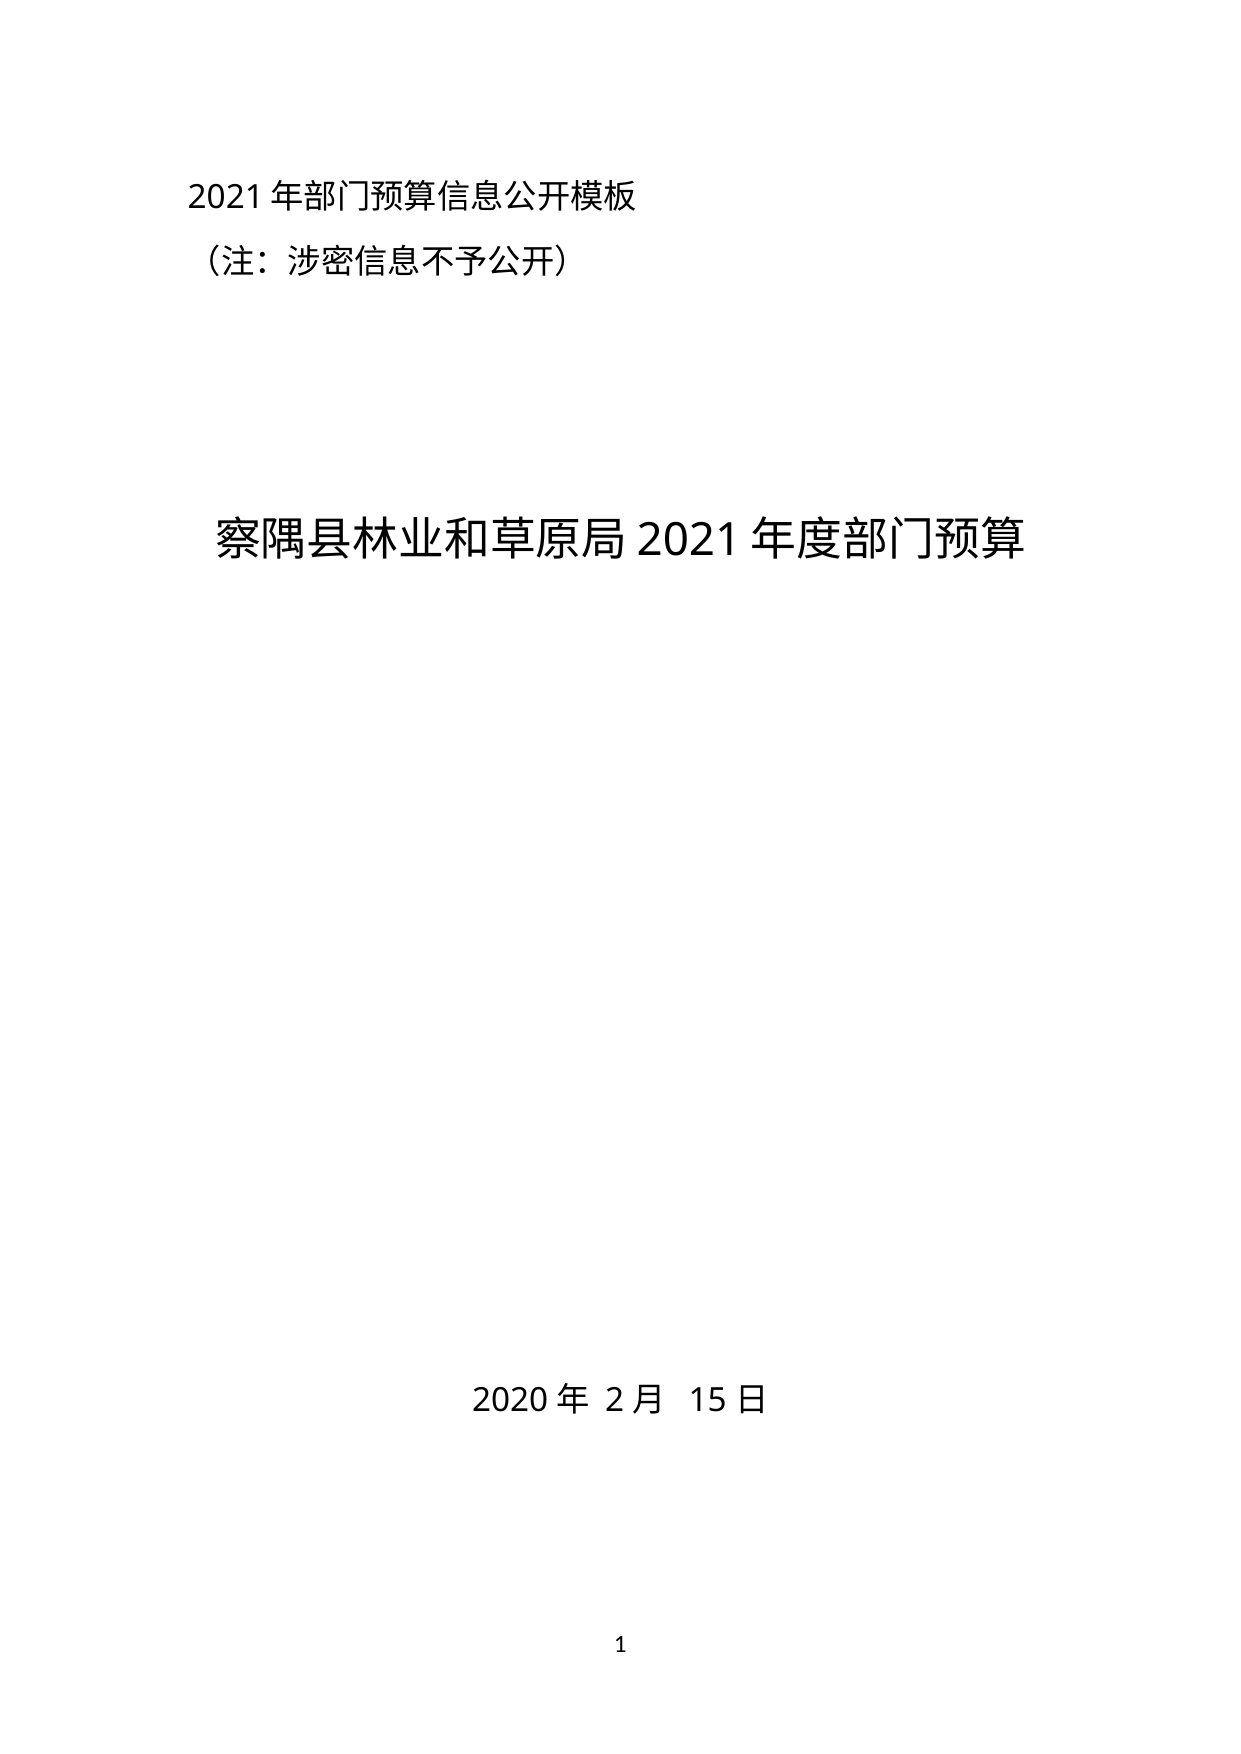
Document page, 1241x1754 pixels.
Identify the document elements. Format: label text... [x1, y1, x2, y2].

text 察隅县林业和草原局2021年度部门预算 [187, 487, 1053, 584]
text （注：涉密信息不予公开） [187, 227, 1053, 292]
text 2021年部门预算信息公开模板 [187, 162, 1053, 227]
text 2020 年 2 月 15 日 [187, 1364, 1053, 1429]
